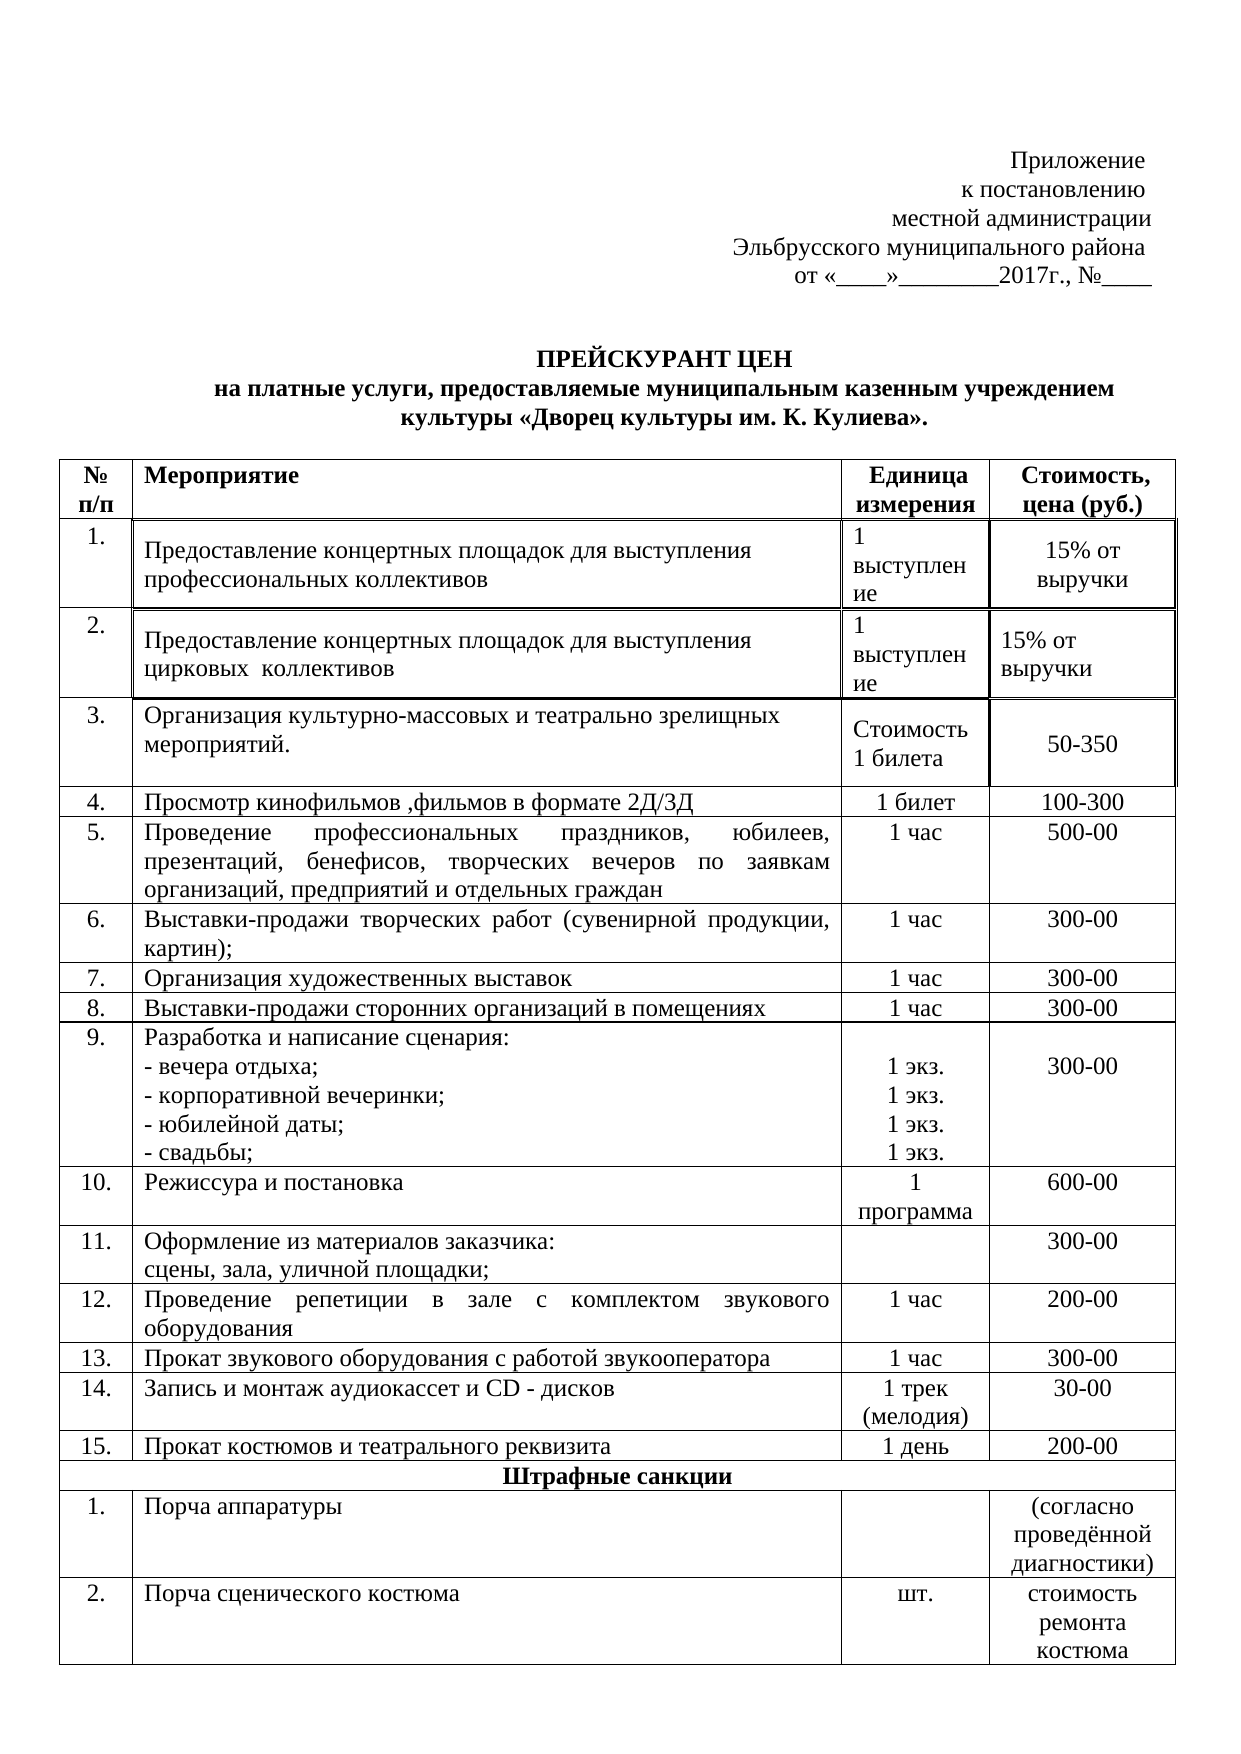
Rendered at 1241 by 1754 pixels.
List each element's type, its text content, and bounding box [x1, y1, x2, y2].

table_cell 1 час [842, 963, 989, 992]
table_cell 4. [60, 787, 132, 816]
table_cell 8. [60, 993, 132, 1021]
table_cell Организация культурно-массовых и театрально зрелищных мероприятий. [133, 700, 841, 786]
table_cell Проведение профессиональных праздников, юбилеев, презентаций, бенефисов, творческих вечеров по заявкам организаций, предприятий и отдельных граждан [133, 817, 841, 903]
table_cell 9. [60, 1023, 132, 1166]
table_cell 300-00 [990, 963, 1175, 992]
table_cell Стоимость 1 билета [842, 700, 988, 786]
table_cell Прокат костюмов и театрального реквизита [133, 1431, 841, 1460]
table_cell 1 программа [842, 1167, 989, 1225]
table_cell 1 день [842, 1431, 989, 1460]
text Эльбрусского муниципального района от «____»________2017г., №____ [177, 232, 1152, 289]
table_cell Штрафные санкции [60, 1461, 1175, 1490]
table_cell 2. [60, 608, 131, 697]
table_cell 15. [60, 1431, 132, 1460]
table_cell 100-300 [990, 787, 1175, 816]
table_cell 7. [60, 963, 132, 992]
table_cell 13. [60, 1343, 132, 1372]
table_cell 14. [60, 1373, 132, 1430]
table_cell 12. [60, 1284, 132, 1342]
table_cell 300-00 [990, 904, 1175, 962]
table_cell 1. [60, 1491, 132, 1577]
table_cell 200-00 [990, 1431, 1175, 1460]
table_cell 300-00 [990, 1343, 1175, 1372]
text культуры «Дворец культуры им. К. Кулиева». [177, 402, 1152, 430]
table_cell 300-00 [990, 1023, 1175, 1166]
table_cell [842, 1226, 989, 1283]
table_cell 300-00 [990, 1226, 1175, 1283]
text на платные услуги, предоставляемые муниципальным казенным учреждением [177, 373, 1152, 402]
table_cell 10. [60, 1167, 132, 1225]
table_cell Выставки-продажи творческих работ (сувенирной продукции, картин); [133, 904, 841, 962]
text ПРЕЙСКУРАНТ ЦЕН [177, 344, 1152, 373]
table_cell 1. [60, 519, 131, 607]
table_cell [842, 1491, 989, 1577]
table_cell стоимость ремонта костюма [990, 1578, 1175, 1664]
table_cell 50-350 [991, 700, 1174, 786]
table_cell 1 трек (мелодия) [842, 1373, 989, 1430]
text Приложение к постановлению местной администрации [177, 145, 1152, 232]
table_cell 11. [60, 1226, 132, 1283]
table_cell (согласно проведённой диагностики) [990, 1491, 1175, 1577]
table_cell Проведение репетиции в зале с комплектом звукового оборудования [133, 1284, 841, 1342]
table_cell 1 час [842, 1343, 989, 1372]
table_cell шт. [842, 1578, 989, 1664]
table_cell 300-00 [990, 993, 1175, 1021]
table_cell 1 билет [842, 787, 989, 816]
table_cell 500-00 [990, 817, 1175, 903]
table_header Стоимость, цена (руб.) [990, 460, 1175, 518]
table_cell 15% от выручки [991, 611, 1174, 697]
table_cell 2. [60, 1578, 132, 1664]
table_cell 15% от выручки [991, 521, 1174, 607]
table_cell Оформление из материалов заказчика: сцены, зала, уличной площадки; [133, 1226, 841, 1283]
table_header Мероприятие [133, 460, 841, 518]
table_cell 1 час [842, 904, 989, 962]
table_cell Прокат звукового оборудования с работой звукооператора [133, 1343, 841, 1372]
table_cell 1 выступление [843, 611, 988, 697]
table_cell 30-00 [990, 1373, 1175, 1430]
table_cell 1 час [842, 993, 989, 1021]
table_cell 200-00 [990, 1284, 1175, 1342]
table_cell Предоставление концертных площадок для выступления профессиональных коллективов [134, 521, 840, 607]
table_cell 600-00 [990, 1167, 1175, 1225]
table_cell 5. [60, 817, 132, 903]
table_cell Предоставление концертных площадок для выступления цирковых коллективов [134, 611, 840, 697]
table_cell Просмотр кинофильмов ,фильмов в формате 2Д/3Д [133, 787, 841, 816]
table_cell 1 час [842, 817, 989, 903]
table_cell Запись и монтаж аудиокассет и CD - дисков [133, 1373, 841, 1430]
table_cell 3. [60, 698, 132, 786]
table_cell Режиссура и постановка [133, 1167, 841, 1225]
table_cell Разработка и написание сценария: - вечера отдыха; - корпоративной вечеринки; - юбилейной даты; - свадьбы; [133, 1023, 841, 1166]
table_cell 6. [60, 904, 132, 962]
table_cell Порча сценического костюма [133, 1578, 841, 1664]
table_cell Организация художественных выставок [133, 963, 841, 992]
table_cell 1 экз. 1 экз. 1 экз. 1 экз. [842, 1023, 989, 1166]
table_cell 1 час [842, 1284, 989, 1342]
table_cell Порча аппаратуры [133, 1491, 841, 1577]
table_cell 1 выступление [843, 521, 988, 607]
table_header № п/п [60, 460, 132, 518]
table_cell Выставки-продажи сторонних организаций в помещениях [133, 993, 841, 1021]
table_header Единица измерения [842, 460, 989, 518]
